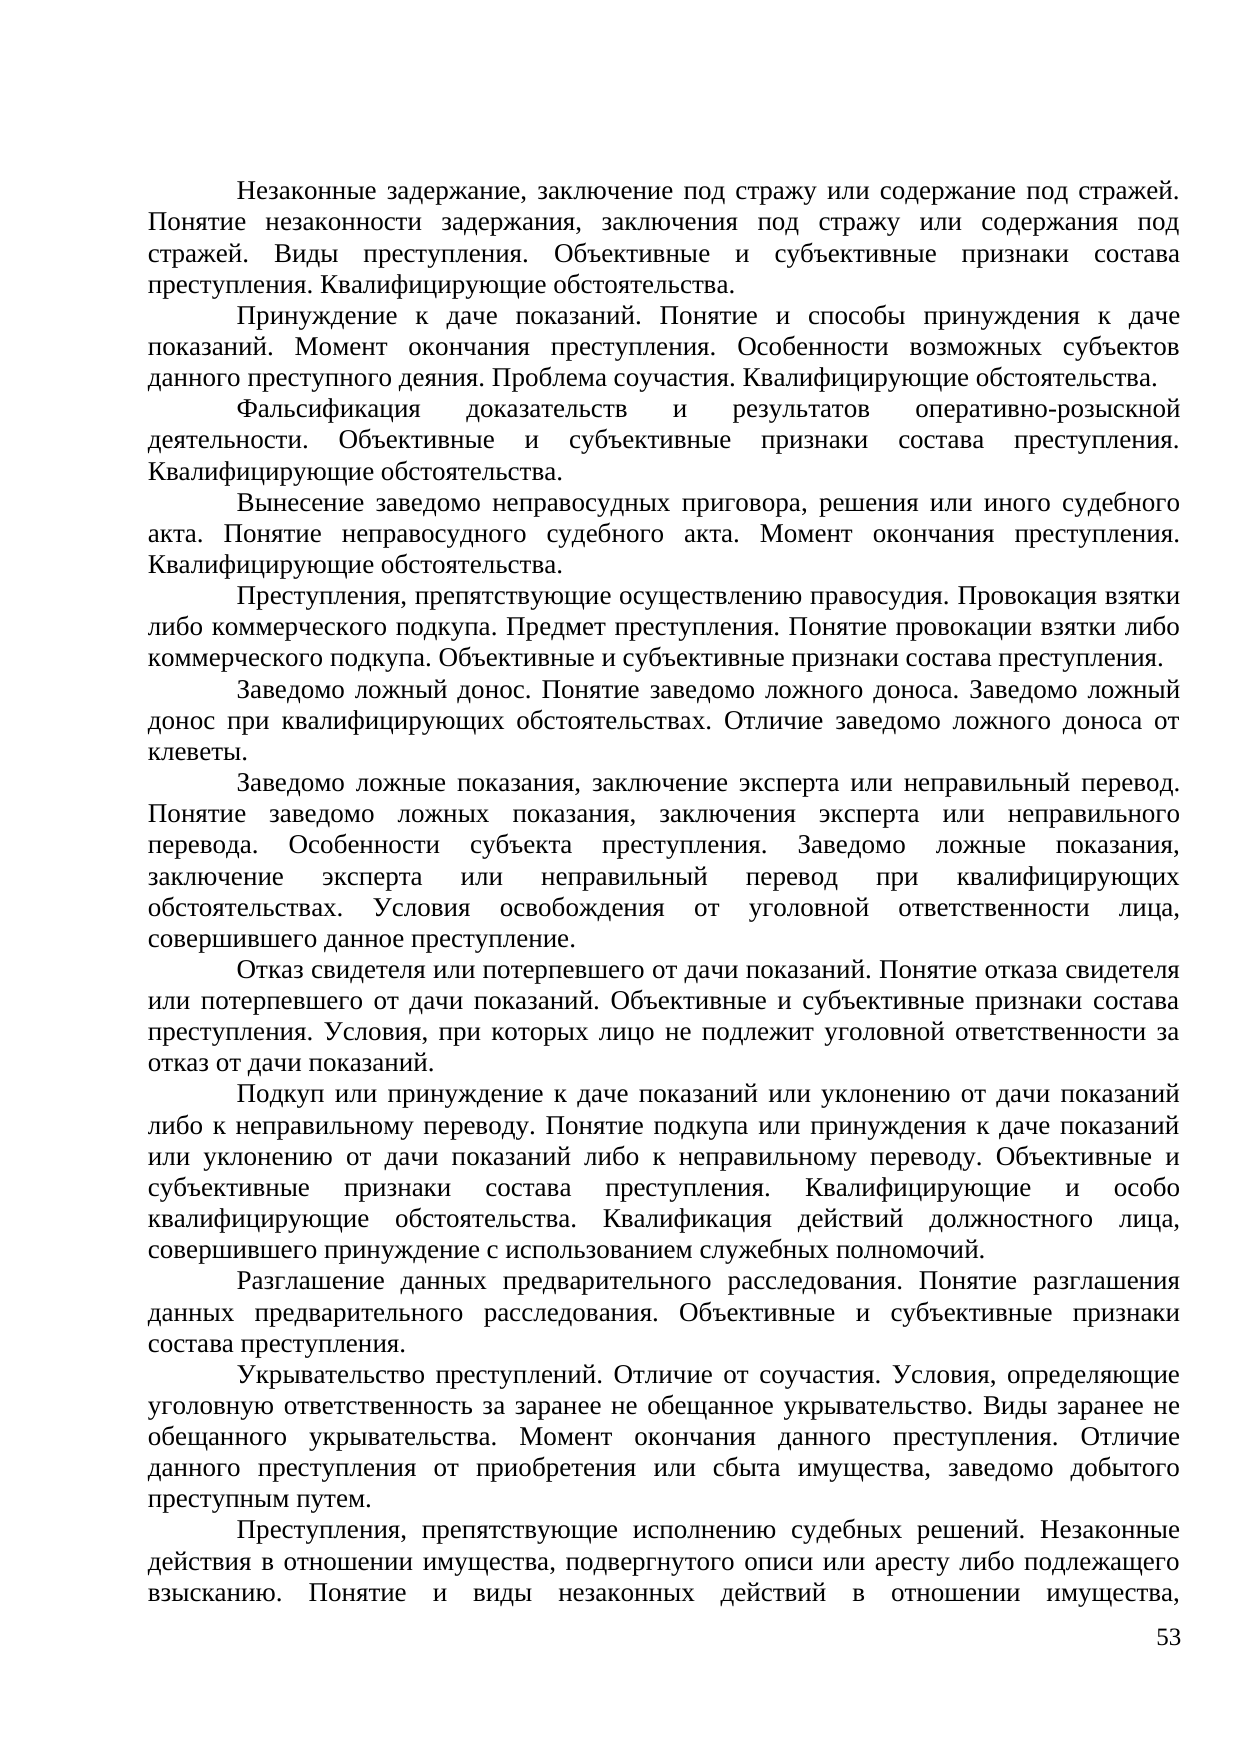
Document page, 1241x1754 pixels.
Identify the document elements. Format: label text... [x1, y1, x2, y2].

text Заведомо ложные показания, заключение эксперта или неправильный перевод. Понятие заведомо ложных показания, заключения эксперта или неправильного перевода. Особенности субъекта преступления. Заведомо ложные показания, заключение эксперта или неправильный перевод при квалифицирующих обстоятельствах. Условия освобождения от уголовной ответственности лица, совершившего данное преступление. [148, 766, 1181, 953]
text Незаконные задержание, заключение под стражу или содержание под стражей. Понятие незаконности задержания, заключения под стражу или содержания под стражей. Виды преступления. Объективные и субъективные признаки состава преступления. Квалифицирующие обстоятельства. [148, 174, 1181, 299]
text Отказ свидетеля или потерпевшего от дачи показаний. Понятие отказа свидетеля или потерпевшего от дачи показаний. Объективные и субъективные признаки состава преступления. Условия, при которых лицо не подлежит уголовной ответственности за отказ от дачи показаний. [148, 953, 1181, 1078]
text Укрывательство преступлений. Отличие от соучастия. Условия, определяющие уголовную ответственность за заранее не обещанное укрывательство. Виды заранее не обещанного укрывательства. Момент окончания данного преступления. Отличие данного преступления от приобретения или сбыта имущества, заведомо добытого преступным путем. [148, 1358, 1181, 1514]
text Фальсификация доказательств и результатов оперативно-розыскной деятельности. Объективные и субъективные признаки состава преступления. Квалифицирующие обстоятельства. [148, 392, 1181, 486]
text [148, 1514, 1181, 1607]
text Вынесение заведомо неправосудных приговора, решения или иного судебного акта. Понятие неправосудного судебного акта. Момент окончания преступления. Квалифицирующие обстоятельства. [148, 486, 1181, 579]
text Разглашение данных предварительного расследования. Понятие разглашения данных предварительного расследования. Объективные и субъективные признаки состава преступления. [148, 1264, 1181, 1358]
text Принуждение к даче показаний. Понятие и способы принуждения к даче показаний. Момент окончания преступления. Особенности возможных субъектов данного преступного деяния. Проблема соучастия. Квалифицирующие обстоятельства. [148, 299, 1181, 392]
text Заведомо ложный донос. Понятие заведомо ложного доноса. Заведомо ложный донос при квалифицирующих обстоятельствах. Отличие заведомо ложного доноса от клеветы. [148, 673, 1181, 766]
text Преступления, препятствующие осуществлению правосудия. Провокация взятки либо коммерческого подкупа. Предмет преступления. Понятие провокации взятки либо коммерческого подкупа. Объективные и субъективные признаки состава преступления. [148, 579, 1181, 673]
text Подкуп или принуждение к даче показаний или уклонению от дачи показаний либо к неправильному переводу. Понятие подкупа или принуждения к даче показаний или уклонению от дачи показаний либо к неправильному переводу. Объективные и субъективные признаки состава преступления. Квалифицирующие и особо квалифицирующие обстоятельства. Квалификация действий должностного лица, совершившего принуждение с использованием служебных полномочий. [148, 1078, 1181, 1264]
